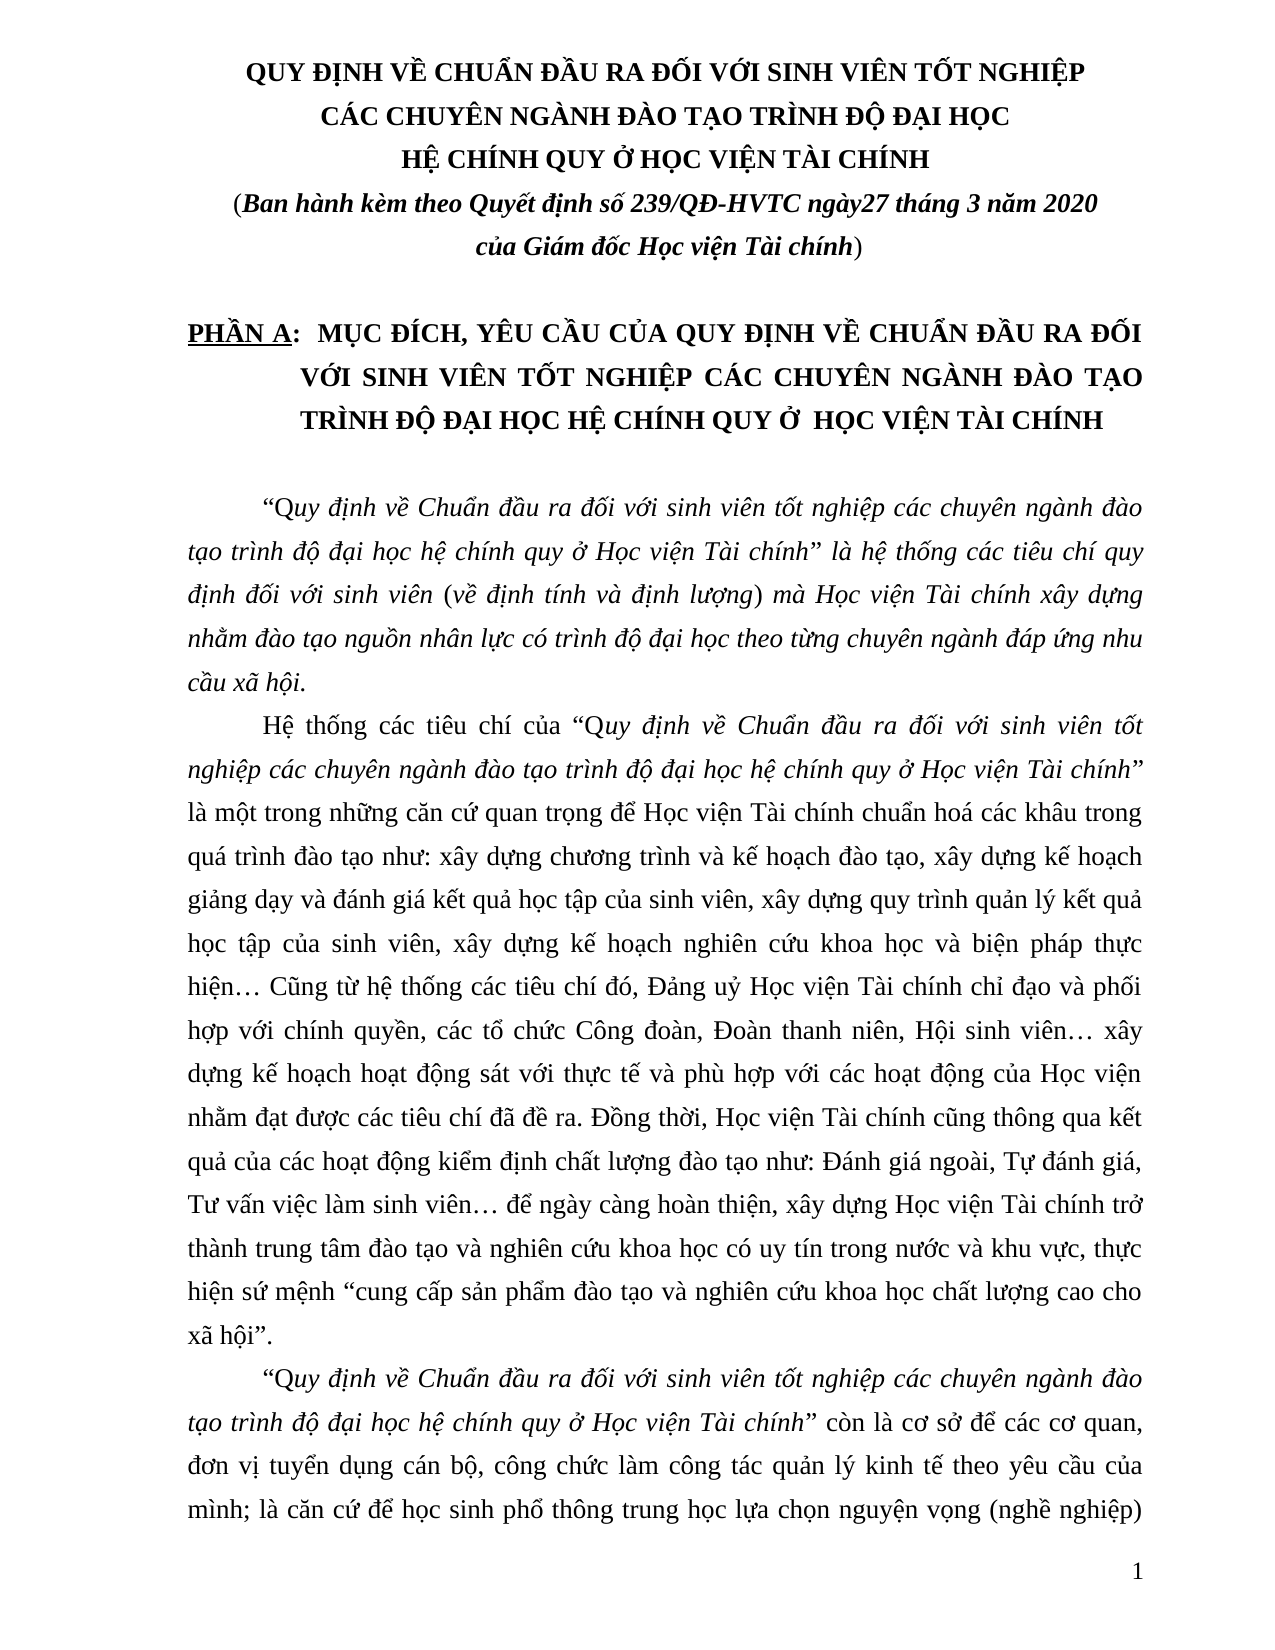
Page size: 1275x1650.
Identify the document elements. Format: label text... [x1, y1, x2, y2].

text Hệ thống các tiêu chí của “Quy định về Chuẩn đầu ra đối với sinh viên tốt nghiệp các chuyên ngành đào tạo trình độ đại học hệ chính quy ở Học viện Tài chính” là một trong những căn cứ quan trọng để Học viện Tài chính chuẩn hoá các khâu trong quá trình đào tạo như: xây dựng chương trình và kế hoạch đào tạo, xây dựng kế hoạch giảng dạy và đánh giá kết quả học tập của sinh viên, xây dựng quy trình quản lý kết quả học tập của sinh viên, xây dựng kế hoạch nghiên cứu khoa học và biện pháp thực hiện… Cũng từ hệ thống các tiêu chí đó, Đảng uỷ Học viện Tài chính chỉ đạo và phối hợp với chính quyền, các tổ chức Công đoàn, Đoàn thanh niên, Hội sinh viên… xây dựng kế hoạch hoạt động sát với thực tế và phù hợp với các hoạt động của Học viện nhằm đạt được các tiêu chí đã đề ra. Đồng thời, Học viện Tài chính cũng thông qua kết quả của các hoạt động kiểm định chất lượng đào tạo như: Đánh giá ngoài, Tự đánh giá, Tư vấn việc làm sinh viên… để ngày càng hoàn thiện, xây dựng Học viện Tài chính trở thành trung tâm đào tạo và nghiên cứu khoa học có uy tín trong nước và khu vực, thực hiện sứ mệnh “cung cấp sản phẩm đào tạo và nghiên cứu khoa học chất lượng cao cho xã hội”. [187, 709, 1144, 1350]
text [187, 1362, 1144, 1524]
text (Ban hành kèm theo Quyết định số 239/QĐ-HVTC ngày27 tháng 3 năm 2020 [187, 187, 1144, 218]
text của Giám đốc Học viện Tài chính) [187, 230, 1144, 261]
text QUY ĐỊNH VỀ CHUẨN ĐẦU RA ĐỐI VỚI SINH VIÊN TỐT NGHIỆP [187, 56, 1144, 87]
text “Quy định về Chuẩn đầu ra đối với sinh viên tốt nghiệp các chuyên ngành đào tạo trình độ đại học hệ chính quy ở Học viện Tài chính” là hệ thống các tiêu chí quy định đối với sinh viên (về định tính và định lượng) mà Học viện Tài chính xây dựng nhằm đào tạo nguồn nhân lực có trình độ đại học theo từng chuyên ngành đáp ứng nhu cầu xã hội. [187, 492, 1144, 697]
text HỆ CHÍNH QUY Ở HỌC VIỆN TÀI CHÍNH [187, 143, 1144, 174]
text CÁC CHUYÊN NGÀNH ĐÀO TẠO TRÌNH ĐỘ ĐẠI HỌC [187, 100, 1144, 131]
text PHẦN A: MỤC ĐÍCH, YÊU CẦU CỦA QUY ĐỊNH VỀ CHUẨN ĐẦU RA ĐỐI VỚI SINH VIÊN TỐT NGHIỆP CÁC CHUYÊN NGÀNH ĐÀO TẠO TRÌNH ĐỘ ĐẠI HỌC HỆ CHÍNH QUY Ở HỌC VIỆN TÀI CHÍNH [187, 317, 1144, 436]
